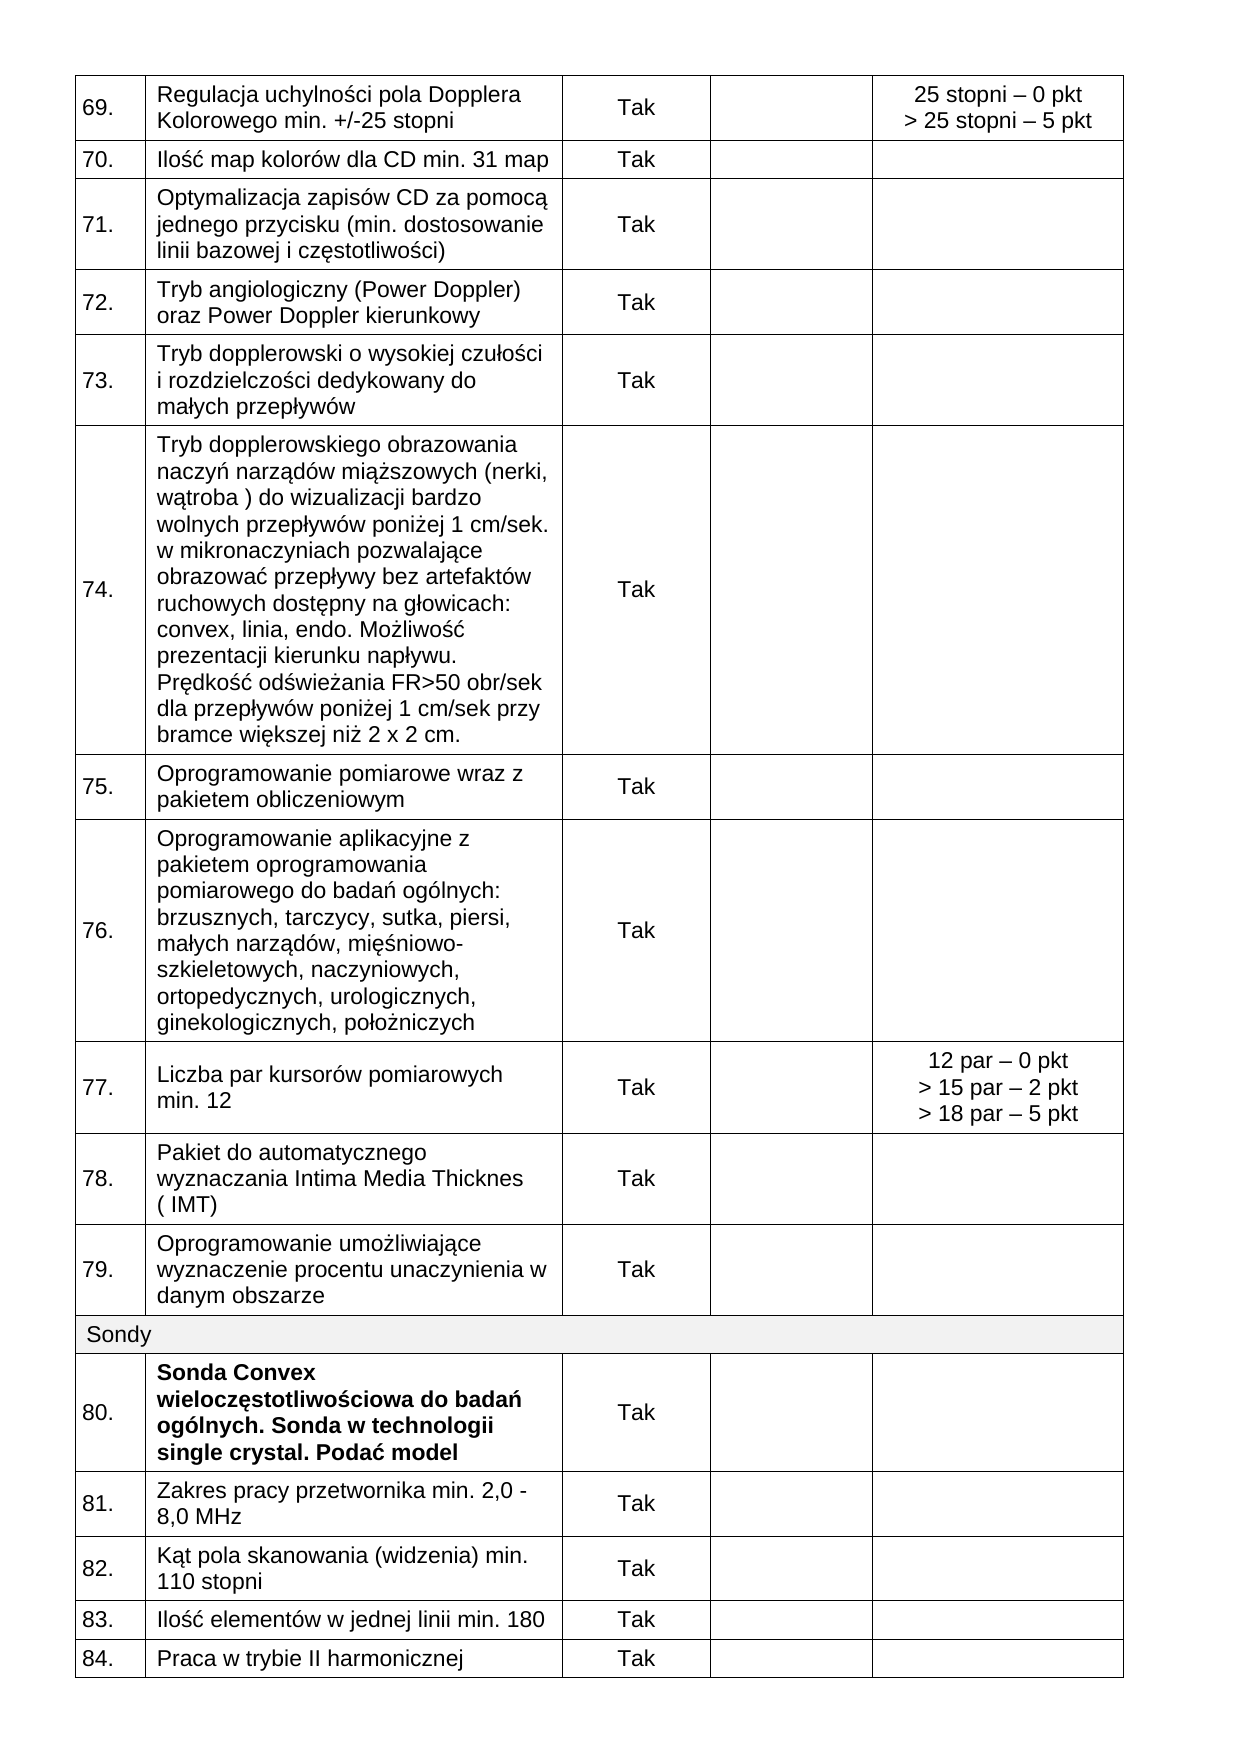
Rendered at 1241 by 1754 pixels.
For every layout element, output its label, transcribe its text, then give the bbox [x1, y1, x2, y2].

table_cell [711, 270, 872, 334]
table_cell [76, 179, 145, 269]
table_cell Sondy [76, 1316, 1123, 1353]
table_cell [873, 426, 1123, 754]
table_cell [76, 1225, 145, 1315]
table_cell Sonda Convex wieloczęstotliwościowa do badań ogólnych. Sonda w technologii single crystal. Podać model [146, 1354, 562, 1471]
table_cell [873, 1354, 1123, 1471]
table_cell [76, 270, 145, 334]
table_cell Regulacja uchylności pola Dopplera Kolorowego min. +/-25 stopni [146, 76, 562, 140]
table_cell [873, 1472, 1123, 1536]
table_cell Ilość map kolorów dla CD min. 31 map [146, 141, 562, 178]
table_cell [76, 820, 145, 1041]
table_cell Tak [563, 1225, 710, 1315]
table_cell [76, 755, 145, 818]
table_cell [76, 1537, 145, 1600]
table_cell [76, 76, 145, 140]
table_cell [711, 1134, 872, 1224]
table_cell Praca w trybie II harmonicznej [146, 1640, 562, 1677]
table_cell [76, 1472, 145, 1536]
table_cell Pakiet do automatycznego wyznaczania Intima Media Thicknes ( IMT) [146, 1134, 562, 1224]
table_cell [873, 1537, 1123, 1600]
table_cell [873, 1601, 1123, 1639]
table_cell [76, 1042, 145, 1132]
table_cell Oprogramowanie aplikacyjne z pakietem oprogramowania pomiarowego do badań ogólnych: brzusznych, tarczycy, sutka, piersi, małych narządów, mięśniowo-szkieletowych, naczyniowych, ortopedycznych, urologicznych, ginekologicznych, położniczych [146, 820, 562, 1041]
table_cell Tak [563, 1601, 710, 1639]
table_cell Tak [563, 1640, 710, 1677]
table_cell Liczba par kursorów pomiarowych min. 12 [146, 1042, 562, 1132]
table_cell [711, 820, 872, 1041]
table_cell 25 stopni – 0 pkt > 25 stopni – 5 pkt [873, 76, 1123, 140]
table_cell Ilość elementów w jednej linii min. 180 [146, 1601, 562, 1639]
table_cell Optymalizacja zapisów CD za pomocą jednego przycisku (min. dostosowanie linii bazowej i częstotliwości) [146, 179, 562, 269]
table_cell [76, 1134, 145, 1224]
table_cell [711, 1354, 872, 1471]
table_cell [711, 1225, 872, 1315]
table_cell [76, 1640, 145, 1677]
table_cell Kąt pola skanowania (widzenia) min. 110 stopni [146, 1537, 562, 1600]
table_cell Tak [563, 76, 710, 140]
table_cell [873, 1640, 1123, 1677]
table_cell Tak [563, 1134, 710, 1224]
table_cell [873, 755, 1123, 818]
table_cell [76, 1601, 145, 1639]
table_cell [711, 1472, 872, 1536]
table_cell [873, 270, 1123, 334]
table_cell [711, 1537, 872, 1600]
table_cell Tryb angiologiczny (Power Doppler) oraz Power Doppler kierunkowy [146, 270, 562, 334]
table_cell Tak [563, 179, 710, 269]
table_cell Tryb dopplerowski o wysokiej czułości i rozdzielczości dedykowany do małych przepływów [146, 335, 562, 425]
table_cell [76, 141, 145, 178]
table_cell Tak [563, 1472, 710, 1536]
table_cell Oprogramowanie umożliwiające wyznaczenie procentu unaczynienia w danym obszarze [146, 1225, 562, 1315]
table_cell [711, 755, 872, 818]
table_cell [873, 1134, 1123, 1224]
table_cell [711, 426, 872, 754]
table_cell [711, 335, 872, 425]
table_cell [76, 426, 145, 754]
table_cell Tryb dopplerowskiego obrazowania naczyń narządów miąższowych (nerki, wątroba ) do wizualizacji bardzo wolnych przepływów poniżej 1 cm/sek. w mikronaczyniach pozwalające obrazować przepływy bez artefaktów ruchowych dostępny na głowicach: convex, linia, endo. Możliwość prezentacji kierunku napływu. Prędkość odświeżania FR>50 obr/sek dla przepływów poniżej 1 cm/sek przy bramce większej niż 2 x 2 cm. [146, 426, 562, 754]
table_cell [76, 1354, 145, 1471]
table_cell [873, 335, 1123, 425]
table_cell [873, 179, 1123, 269]
table_cell Tak [563, 426, 710, 754]
table_cell [873, 820, 1123, 1041]
table_cell [711, 76, 872, 140]
table_cell [873, 1225, 1123, 1315]
table_cell Tak [563, 820, 710, 1041]
table_cell Tak [563, 755, 710, 818]
table_cell Zakres pracy przetwornika min. 2,0 - 8,0 MHz [146, 1472, 562, 1536]
table_cell [711, 1042, 872, 1132]
table_cell Tak [563, 141, 710, 178]
table_cell Oprogramowanie pomiarowe wraz z pakietem obliczeniowym [146, 755, 562, 818]
table_cell [873, 141, 1123, 178]
table_cell Tak [563, 1354, 710, 1471]
table_cell [711, 1640, 872, 1677]
table_cell Tak [563, 335, 710, 425]
table_cell 12 par – 0 pkt > 15 par – 2 pkt > 18 par – 5 pkt [873, 1042, 1123, 1132]
table_cell Tak [563, 1042, 710, 1132]
table_cell [711, 141, 872, 178]
table_cell [711, 179, 872, 269]
table_cell [76, 335, 145, 425]
table_cell Tak [563, 1537, 710, 1600]
table_cell Tak [563, 270, 710, 334]
table_cell [711, 1601, 872, 1639]
